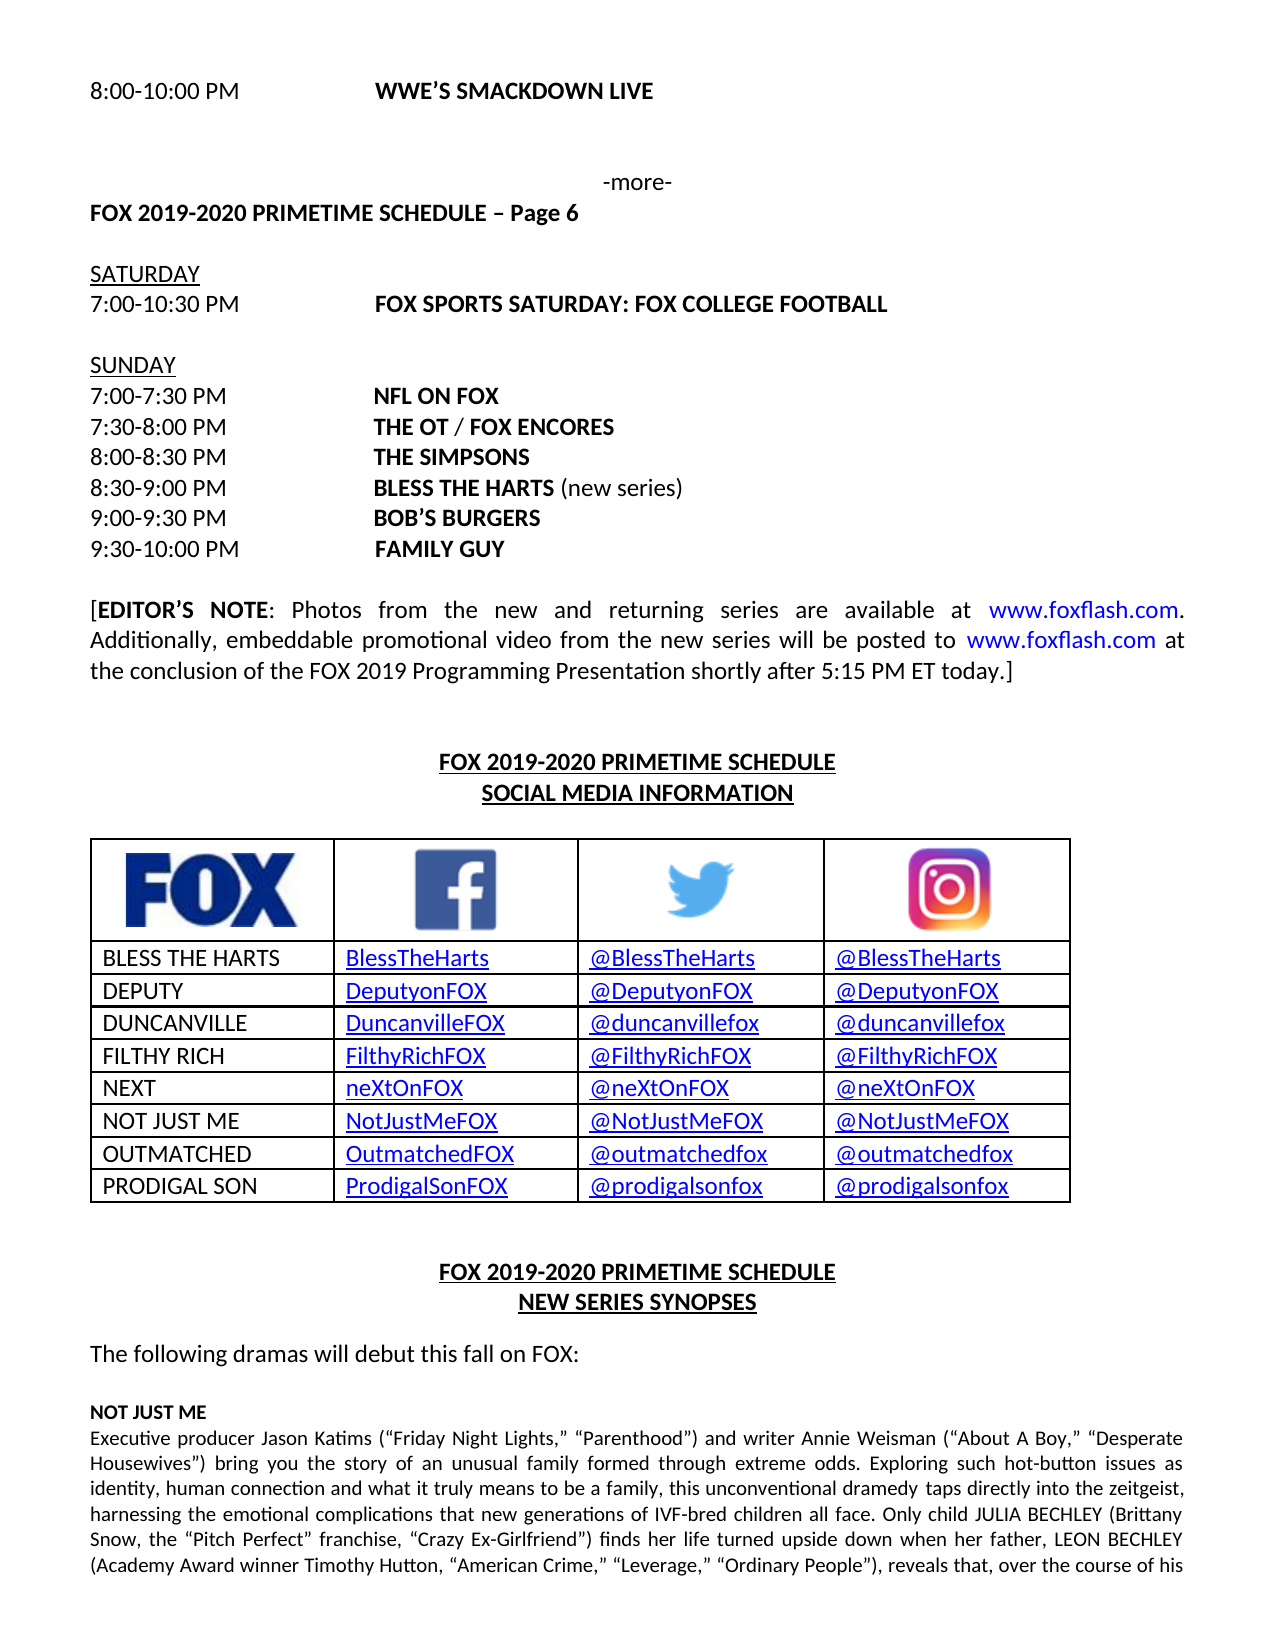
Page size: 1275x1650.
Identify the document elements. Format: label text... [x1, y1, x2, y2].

picture [397, 846, 515, 934]
table_cell BLESS THE HARTS [92, 942, 333, 973]
text [EDITOR’S NOTE: Photos from the new and returning series are available at www.foxflash.com. Additionally, embeddable promotional video from the new series will be posted to www.foxflash.com at the conclusion of the FOX 2019 Programming Presentation shortly after 5:15 PM ET today.] [90, 594, 1185, 685]
table_cell @NotJustMeFOX [825, 1105, 1069, 1136]
table_cell OutmatchedFOX [335, 1138, 577, 1168]
table_header [751, 840, 823, 940]
text 9:30-10:00 PM FAMILY GUY [90, 533, 1185, 563]
table_cell FILTHY RICH [92, 1040, 333, 1071]
table_cell @duncanvillefox [579, 1008, 823, 1038]
text The following dramas will debut this fall on FOX: [90, 1338, 1185, 1369]
table_cell @BlessTheHarts [825, 942, 1069, 973]
picture [901, 844, 993, 936]
picture [125, 853, 300, 927]
table_cell OUTMATCHED [92, 1138, 333, 1168]
table_cell DEPUTY [92, 975, 333, 1005]
table_cell @neXtOnFOX [825, 1073, 1069, 1103]
text SOCIAL MEDIA INFORMATION [90, 777, 1185, 807]
table_cell NEXT [92, 1073, 333, 1103]
table_cell @DeputyonFOX [825, 975, 1069, 1005]
table_header [92, 840, 333, 940]
table_cell neXtOnFOX [335, 1073, 577, 1103]
table_cell @FilthyRichFOX [825, 1040, 1069, 1071]
table_cell @prodigalsonfox [579, 1170, 823, 1201]
text SUNDAY [90, 350, 1185, 380]
text 8:00-10:00 PM WWE’S SMACKDOWN LIVE [90, 75, 1185, 106]
text 7:30-8:00 PM THE OT / FOX ENCORES [90, 411, 1185, 441]
picture [650, 840, 751, 941]
text NEW SERIES SYNOPSES [90, 1286, 1185, 1317]
text FOX 2019-2020 PRIMETIME SCHEDULE [90, 746, 1185, 777]
table_cell NotJustMeFOX [335, 1105, 577, 1136]
text 9:00-9:30 PM BOB’S BURGERS [90, 502, 1185, 533]
table_cell PRODIGAL SON [92, 1170, 333, 1201]
table_cell NOT JUST ME [92, 1105, 333, 1136]
table_cell @FilthyRichFOX [579, 1040, 823, 1071]
text FOX 2019-2020 PRIMETIME SCHEDULE – Page 6 [90, 197, 1185, 228]
table_header [579, 840, 650, 940]
table_header [335, 840, 577, 940]
table_cell @prodigalsonfox [825, 1170, 1069, 1201]
text 8:00-8:30 PM THE SIMPSONS [90, 441, 1185, 472]
table_cell DUNCANVILLE [92, 1008, 333, 1038]
table_cell @outmatchedfox [579, 1138, 823, 1168]
table_cell @NotJustMeFOX [579, 1105, 823, 1136]
table_cell @outmatchedfox [825, 1138, 1069, 1168]
table_cell @DeputyonFOX [579, 975, 823, 1005]
text NOT JUST ME [90, 1399, 1185, 1425]
table_cell @neXtOnFOX [579, 1073, 823, 1103]
table_cell @duncanvillefox [825, 1008, 1069, 1038]
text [90, 1425, 1185, 1577]
text 7:00-7:30 PM NFL ON FOX [90, 380, 1185, 411]
text SATURDAY [90, 258, 1185, 289]
table_cell BlessTheHarts [335, 942, 577, 973]
text 7:00-10:30 PM FOX SPORTS SATURDAY: FOX COLLEGE FOOTBALL [90, 289, 1185, 319]
text 8:30-9:00 PM BLESS THE HARTS (new series) [90, 472, 1185, 502]
table_cell @BlessTheHarts [579, 942, 823, 973]
table_cell DuncanvilleFOX [335, 1008, 577, 1038]
table_cell ProdigalSonFOX [335, 1170, 577, 1201]
text FOX 2019-2020 PRIMETIME SCHEDULE [90, 1256, 1185, 1286]
table_header [825, 840, 1069, 940]
text -more- [90, 167, 1185, 197]
table_cell FilthyRichFOX [335, 1040, 577, 1071]
table_cell DeputyonFOX [335, 975, 577, 1005]
